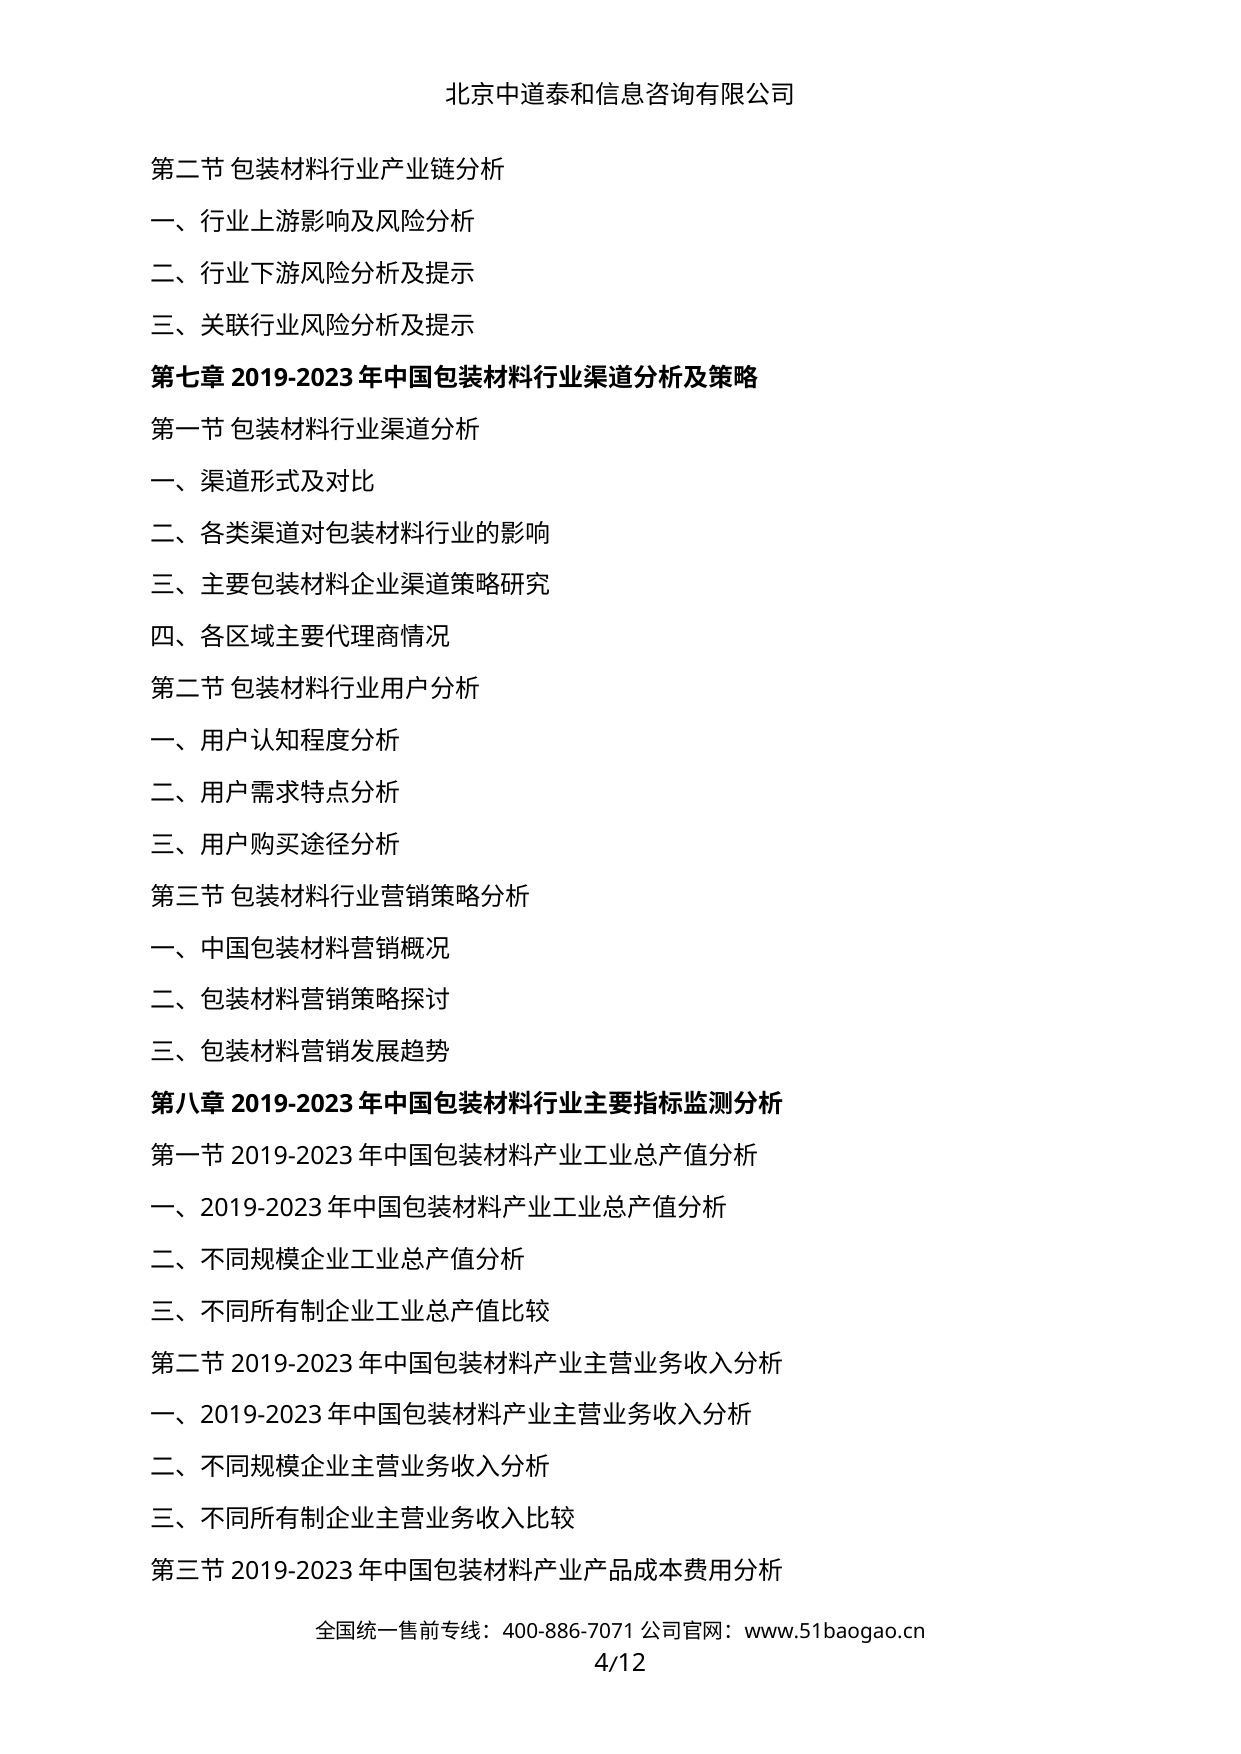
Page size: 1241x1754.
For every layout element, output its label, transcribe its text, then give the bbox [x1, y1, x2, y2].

text 第二节 包装材料行业用户分析 [150, 669, 1090, 705]
text 一、2019-2023年中国包装材料产业主营业务收入分析 [150, 1395, 1090, 1431]
text 第一节 2019-2023年中国包装材料产业工业总产值分析 [150, 1136, 1090, 1172]
text 二、用户需求特点分析 [150, 772, 1090, 809]
text 二、不同规模企业主营业务收入分析 [150, 1447, 1090, 1483]
text 三、关联行业风险分析及提示 [150, 306, 1090, 342]
text 第二节 2019-2023年中国包装材料产业主营业务收入分析 [150, 1343, 1090, 1379]
text 一、行业上游影响及风险分析 [150, 202, 1090, 238]
text 三、用户购买途径分析 [150, 824, 1090, 861]
text 三、包装材料营销发展趋势 [150, 1032, 1090, 1068]
text 第三节 包装材料行业营销策略分析 [150, 876, 1090, 912]
text 二、包装材料营销策略探讨 [150, 980, 1090, 1016]
text 第七章 2019-2023年中国包装材料行业渠道分析及策略 [150, 357, 1090, 394]
text 三、不同所有制企业主营业务收入比较 [150, 1499, 1090, 1535]
text 第二节 包装材料行业产业链分析 [150, 150, 1090, 186]
text 二、不同规模企业工业总产值分析 [150, 1239, 1090, 1276]
text 三、主要包装材料企业渠道策略研究 [150, 565, 1090, 601]
text 第一节 包装材料行业渠道分析 [150, 409, 1090, 446]
text 二、行业下游风险分析及提示 [150, 254, 1090, 290]
text 一、中国包装材料营销概况 [150, 928, 1090, 964]
text 一、2019-2023年中国包装材料产业工业总产值分析 [150, 1187, 1090, 1224]
text 第三节 2019-2023年中国包装材料产业产品成本费用分析 [150, 1551, 1090, 1587]
text 一、渠道形式及对比 [150, 461, 1090, 497]
text 二、各类渠道对包装材料行业的影响 [150, 513, 1090, 549]
text 一、用户认知程度分析 [150, 721, 1090, 757]
text 三、不同所有制企业工业总产值比较 [150, 1291, 1090, 1327]
text 四、各区域主要代理商情况 [150, 617, 1090, 653]
text 第八章 2019-2023年中国包装材料行业主要指标监测分析 [150, 1084, 1090, 1120]
